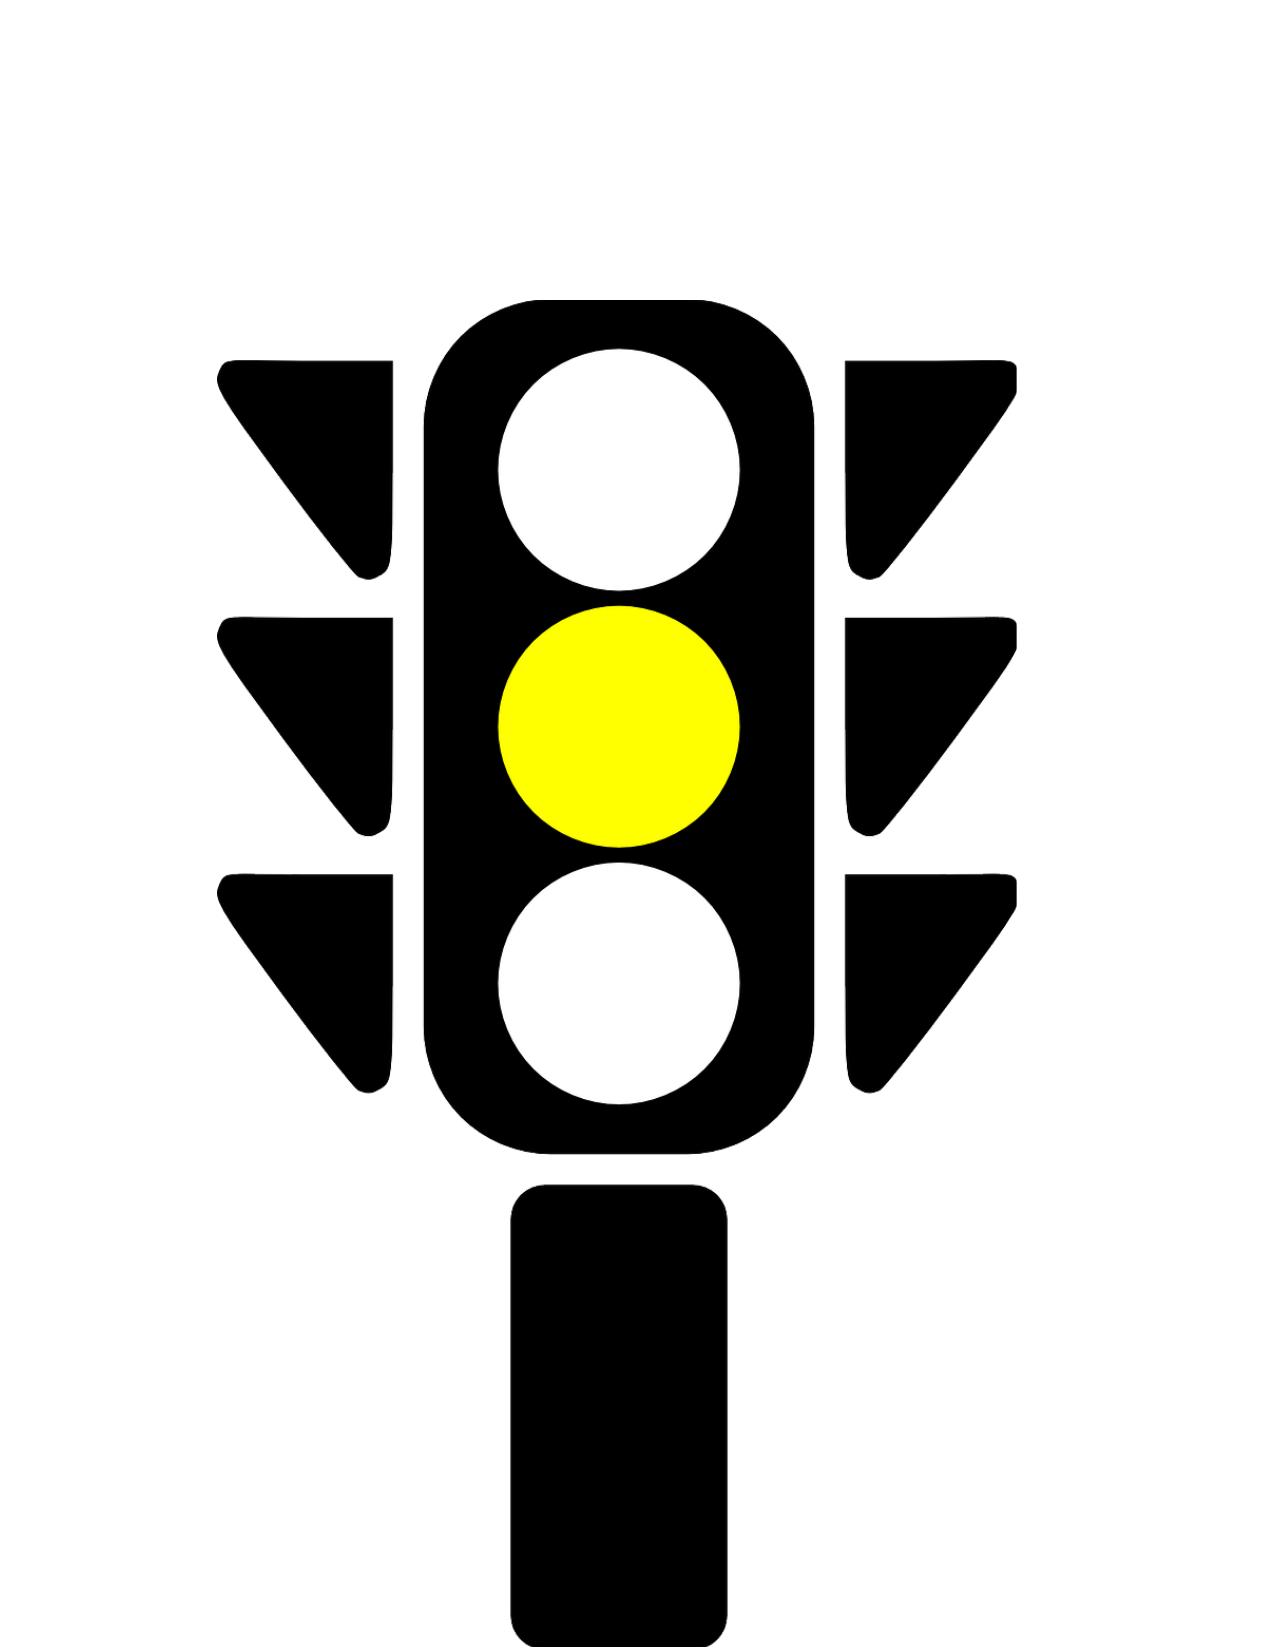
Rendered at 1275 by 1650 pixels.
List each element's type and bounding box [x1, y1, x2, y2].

picture [217, 300, 1017, 1645]
